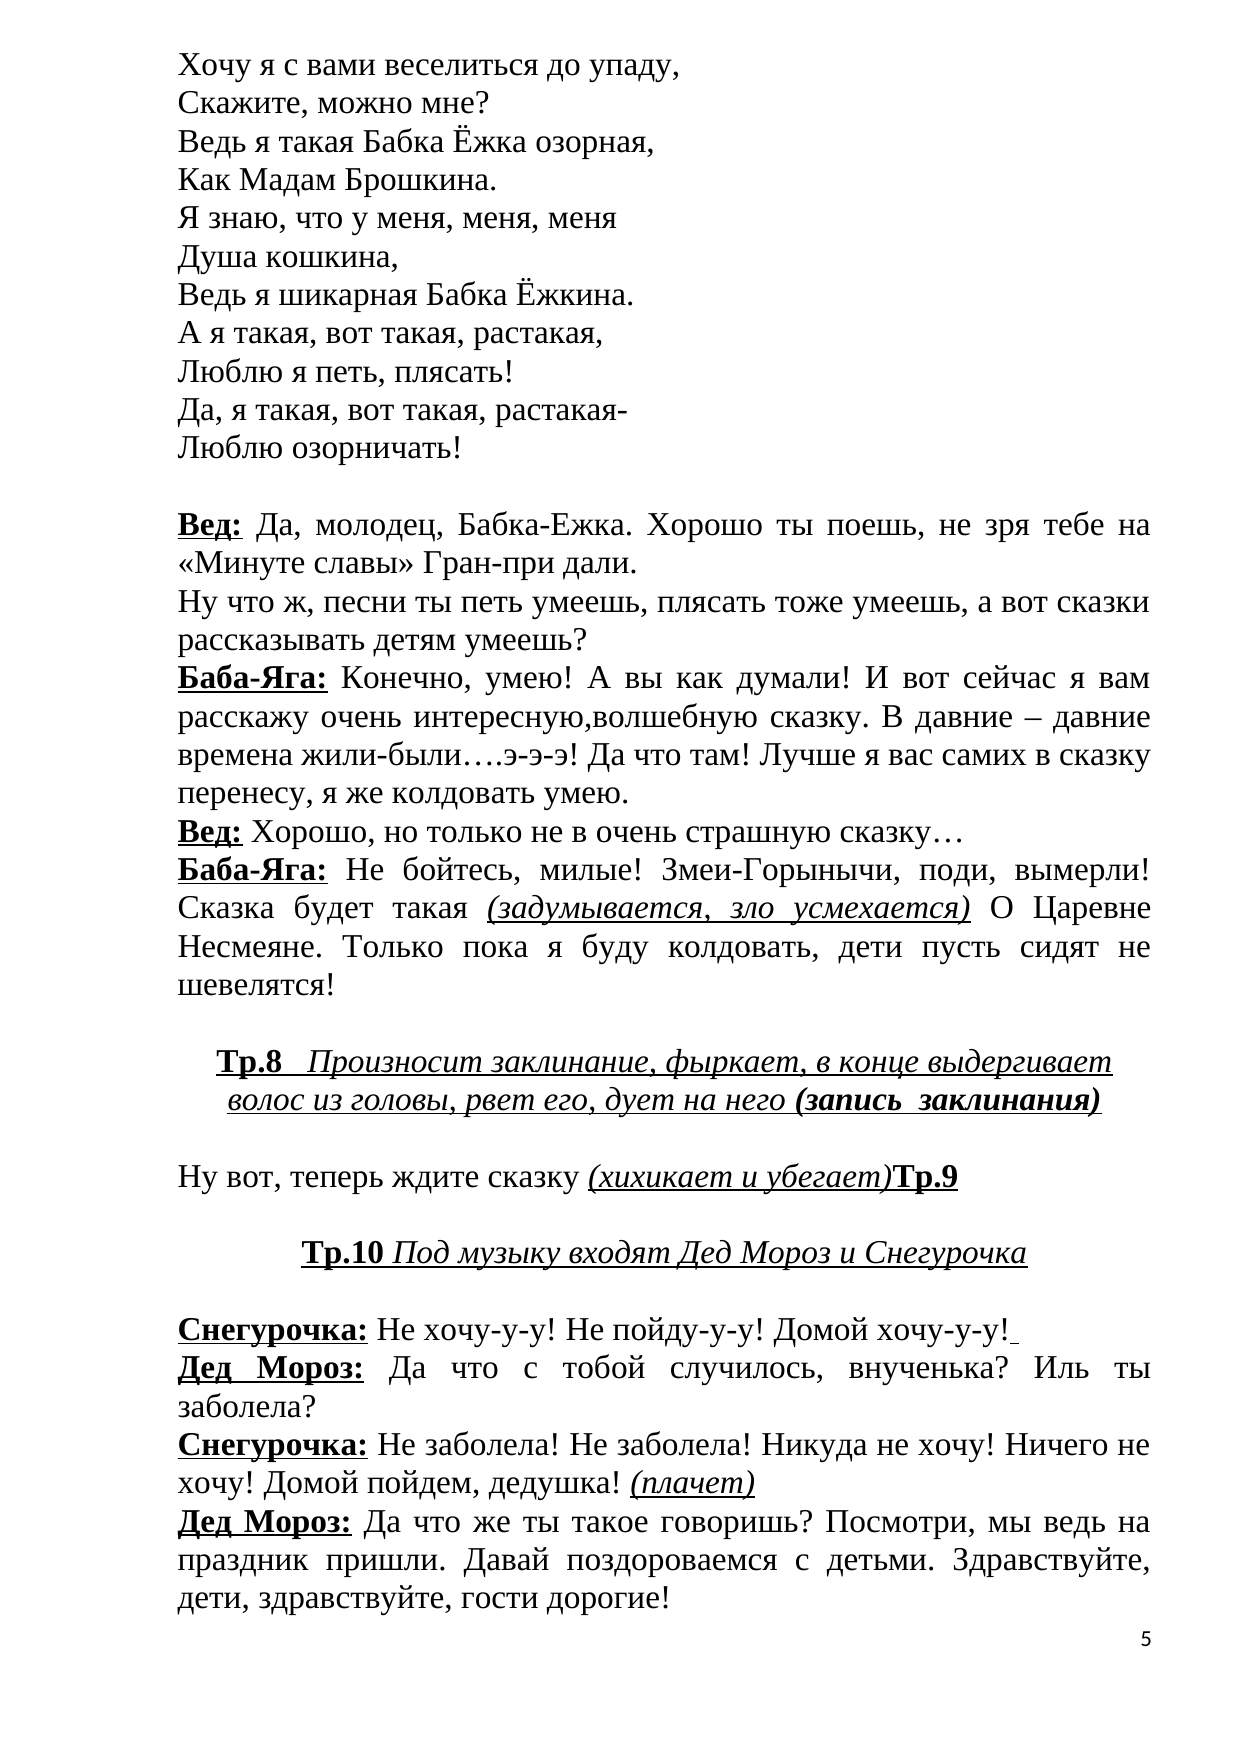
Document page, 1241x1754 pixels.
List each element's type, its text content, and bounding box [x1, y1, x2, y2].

text Я знаю, что у меня, меня, меня [177, 198, 1152, 236]
text Скажите, можно мне? [177, 83, 1152, 121]
text Ведь я такая Бабка Ёжка озорная, [177, 121, 1152, 159]
text Люблю озорничать! [177, 428, 1152, 466]
text Вед: Да, молодец, Бабка-Ежка. Хорошо ты поешь, не зря тебе на «Минуте славы» Гран-при дали. [177, 504, 1152, 581]
text Ну что ж, песни ты петь умеешь, плясать тоже умеешь, а вот сказки рассказывать детям умеешь? [177, 581, 1152, 658]
text А я такая, вот такая, растакая, [177, 313, 1152, 351]
text Душа кошкина, [177, 236, 1152, 274]
text Тр.10 Под музыку входят Дед Мороз и Снегурочка [177, 1233, 1152, 1271]
text Как Мадам Брошкина. [177, 159, 1152, 198]
text Да, я такая, вот такая, растакая- [177, 389, 1152, 428]
text Вед: Хорошо, но только не в очень страшную сказку… [177, 811, 1152, 849]
text Ну вот, теперь ждите сказку (хихикает и убегает)Тр.9 [177, 1156, 1152, 1194]
text Баба-Яга: Конечно, умею! А вы как думали! И вот сейчас я вам расскажу очень интересную,волшебную сказку. В давние – давние времена жили-были….э-э-э! Да что там! Лучше я вас самих в сказку перенесу, я же колдовать умею. [177, 658, 1152, 811]
text Тр.8 Произносит заклинание, фыркает, в конце выдергивает волос из головы, рвет его, дует на него (запись заклинания) [177, 1041, 1152, 1118]
text Снегурочка: Не хочу-у-у! Не пойду-у-у! Домой хочу-у-у! [177, 1309, 1152, 1348]
text Снегурочка: Не заболела! Не заболела! Никуда не хочу! Ничего не хочу! Домой пойдем, дедушка! (плачет) [177, 1424, 1152, 1501]
text Баба-Яга: Не бойтесь, милые! Змеи-Горынычи, поди, вымерли! Сказка будет такая (задумывается, зло усмехается) О Царевне Несмеяне. Только пока я буду колдовать, дети пусть сидят не шевелятся! [177, 849, 1152, 1003]
text Дед Мороз: Да что с тобой случилось, внученька? Иль ты заболела? [177, 1348, 1152, 1424]
text Дед Мороз: Да что же ты такое говоришь? Посмотри, мы ведь на праздник пришли. Давай поздороваемся с детьми. Здравствуйте, дети, здравствуйте, гости дорогие! [177, 1501, 1152, 1616]
text Люблю я петь, плясать! [177, 351, 1152, 389]
text Ведь я шикарная Бабка Ёжкина. [177, 274, 1152, 313]
text Хочу я с вами веселиться до упаду, [177, 44, 1152, 83]
